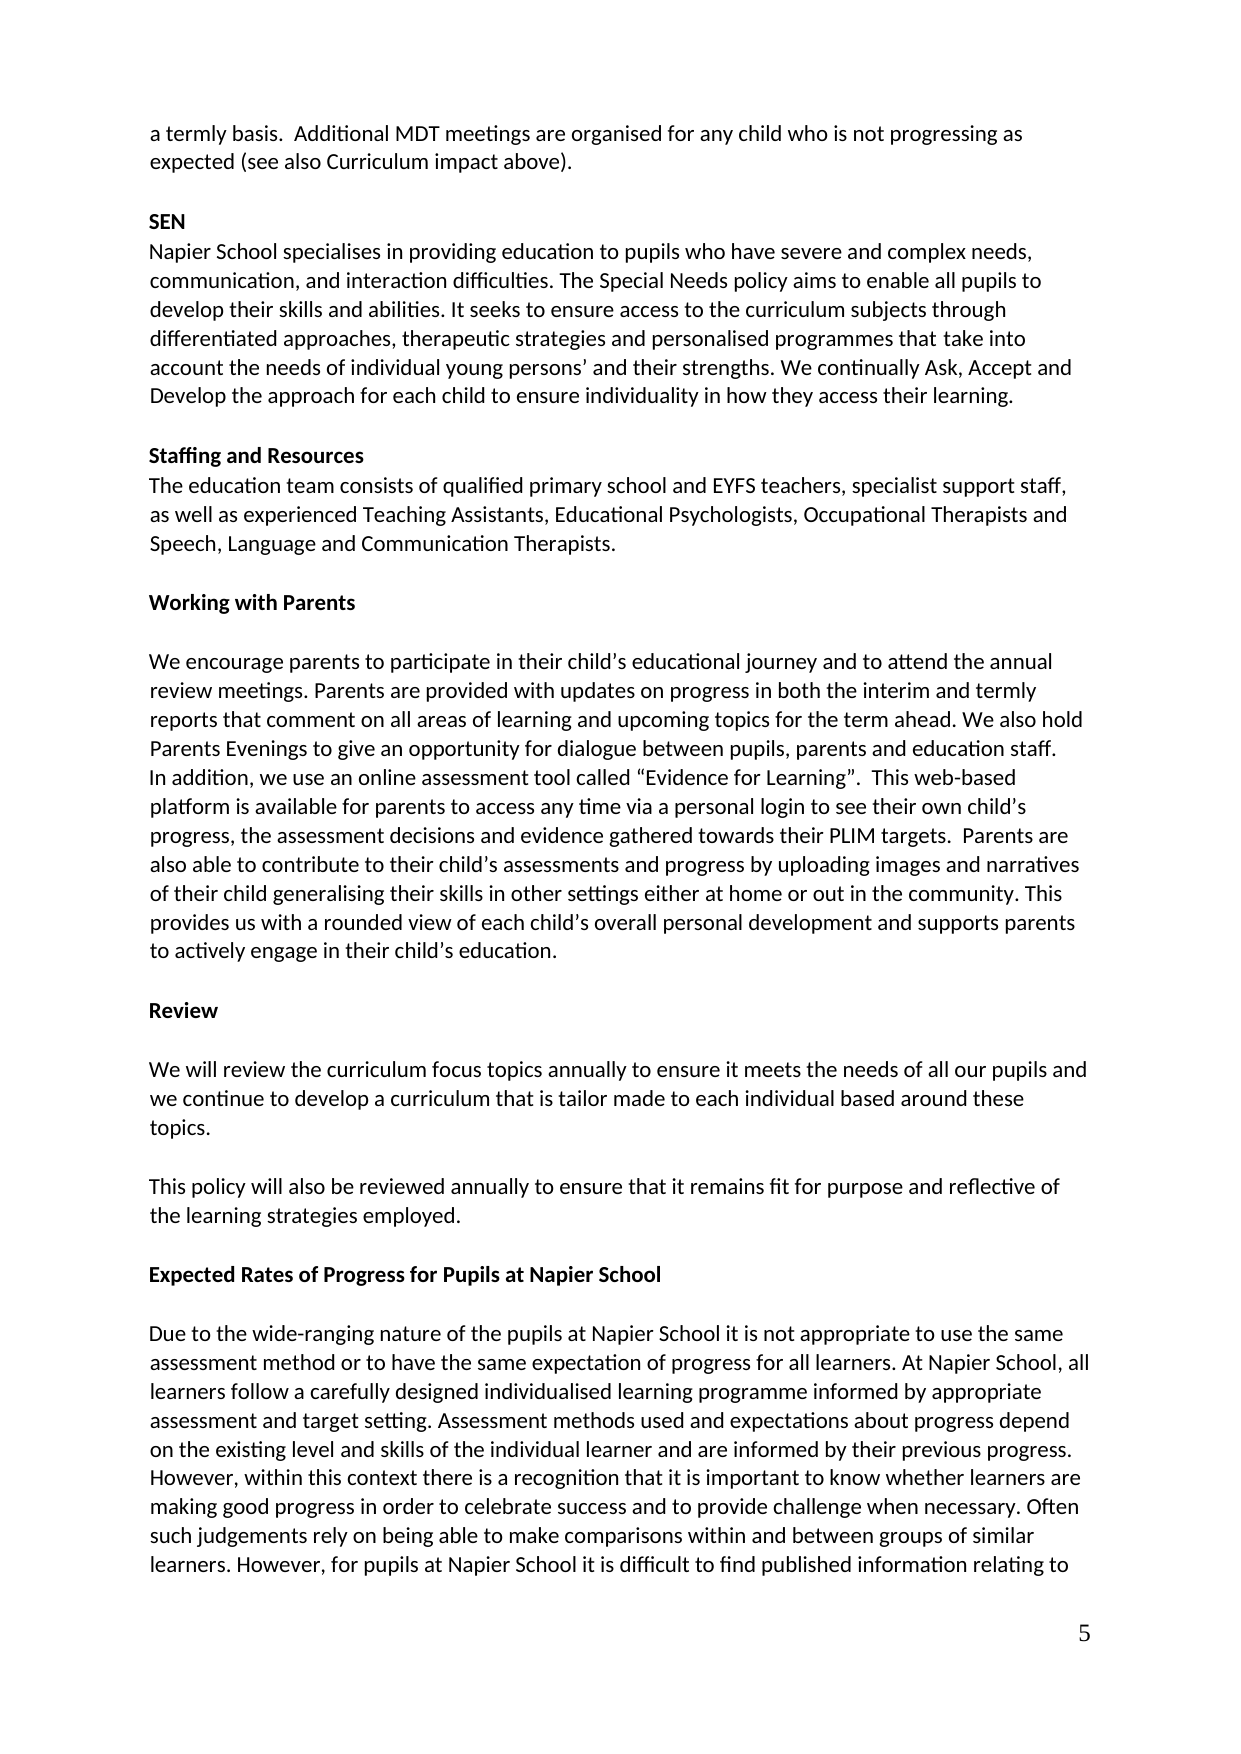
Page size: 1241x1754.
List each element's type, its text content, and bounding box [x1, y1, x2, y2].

text Expected Rates of Progress for Pupils at Napier School [148, 1261, 1091, 1288]
text We will review the curriculum focus topics annually to ensure it meets the needs of all our pupils and we continue to develop a curriculum that is tailor made to each individual based around these topics. [148, 1056, 1091, 1141]
text This policy will also be reviewed annually to ensure that it remains fit for purpose and reflective of the learning strategies employed. [148, 1172, 1091, 1229]
text We encourage parents to participate in their child’s educational journey and to attend the annual review meetings. Parents are provided with updates on progress in both the interim and termly reports that comment on all areas of learning and upcoming topics for the term ahead. We also hold Parents Evenings to give an opportunity for dialogue between pupils, parents and education staff. [148, 647, 1091, 762]
text In addition, we use an online assessment tool called “Evidence for Learning”. This web-based platform is available for parents to access any time via a personal login to see their own child’s progress, the assessment decisions and evidence gathered towards their PLIM targets. Parents are also able to contribute to their child’s assessments and progress by uploading images and narratives of their child generalising their skills in other settings either at home or out in the community. This provides us with a rounded view of each child’s overall personal development and supports parents to actively engage in their child’s education. [148, 763, 1091, 964]
subtitle Staffing and Resources [148, 441, 1124, 469]
text Napier School specialises in providing education to pupils who have severe and complex needs, communication, and interaction difficulties. The Special Needs policy aims to enable all pupils to develop their skills and abilities. It seeks to ensure access to the curriculum subjects through differentiated approaches, therapeutic strategies and personalised programmes that take into account the needs of individual young persons’ and their strengths. We continually Ask, Accept and Develop the approach for each child to ensure individuality in how they access their learning. [148, 237, 1091, 409]
subtitle Review [148, 996, 1124, 1024]
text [148, 1319, 1091, 1578]
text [148, 119, 1091, 176]
subtitle Working with Parents [148, 588, 1124, 616]
subtitle SEN [148, 207, 1124, 235]
text The education team consists of qualified primary school and EYFS teachers, specialist support staff, as well as experienced Teaching Assistants, Educational Psychologists, Occupational Therapists and Speech, Language and Communication Therapists. [148, 471, 1091, 557]
